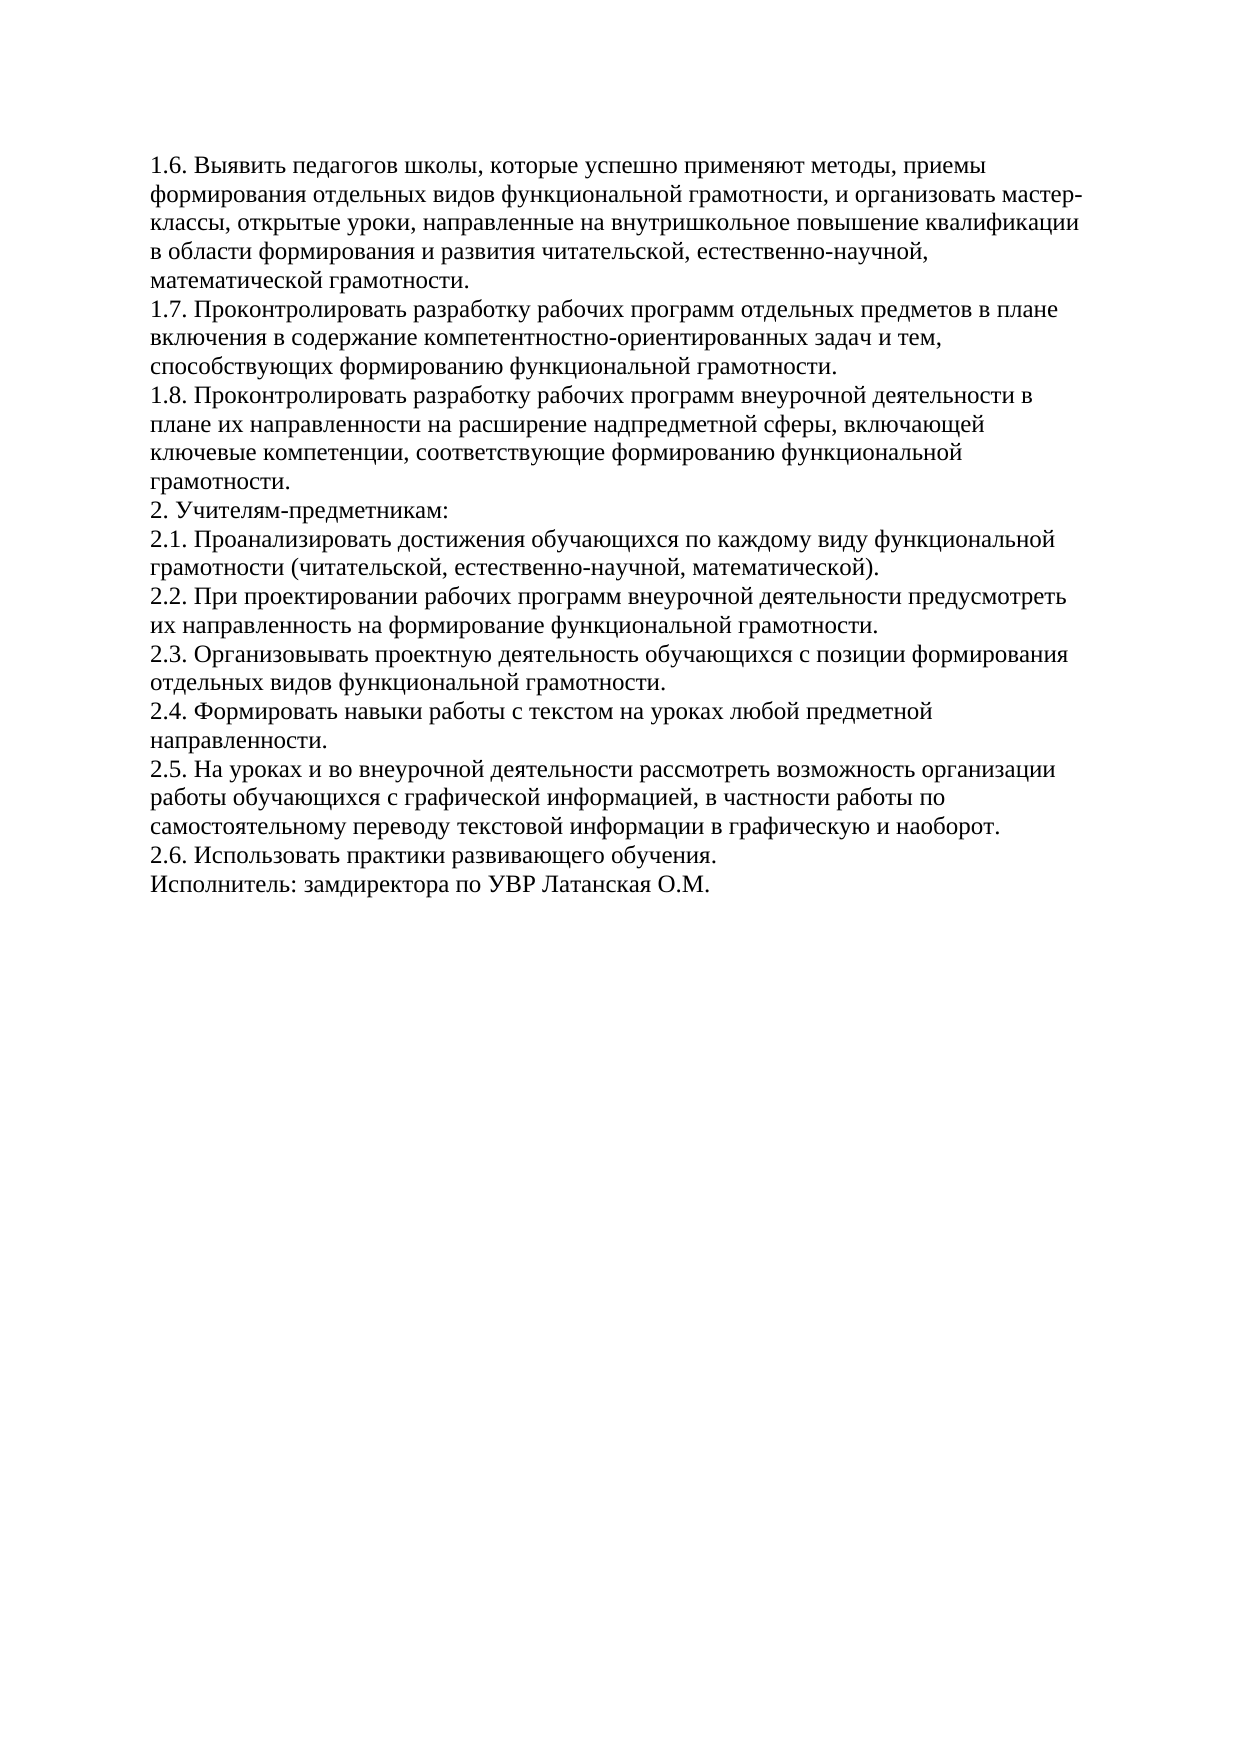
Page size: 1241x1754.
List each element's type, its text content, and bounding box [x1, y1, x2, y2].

text 1.6. Выявить педагогов школы, которые успешно применяют методы, приемы формирования отдельных видов функциональной грамотности, и организовать мастер-классы, открытые уроки, направленные на внутришкольное повышение квалификации в области формирования и развития читательской, естественно-научной, математической грамотности. [150, 150, 1090, 294]
text 2.2. При проектировании рабочих программ внеурочной деятельности предусмотреть их направленность на формирование функциональной грамотности. [150, 581, 1090, 639]
text 2.6. Использовать практики развивающего обучения. [150, 840, 1090, 869]
text 2. Учителям-предметникам: [150, 495, 1090, 524]
text Исполнитель: замдиректора по УВР Латанская О.М. [150, 869, 1090, 897]
text 2.3. Организовывать проектную деятельность обучающихся с позиции формирования отдельных видов функциональной грамотности. [150, 639, 1090, 696]
text 1.7. Проконтролировать разработку рабочих программ отдельных предметов в плане включения в содержание компетентностно-ориентированных задач и тем, способствующих формированию функциональной грамотности. [150, 294, 1090, 380]
text 2.1. Проанализировать достижения обучающихся по каждому виду функциональной грамотности (читательской, естественно-научной, математической). [150, 524, 1090, 581]
text 1.8. Проконтролировать разработку рабочих программ внеурочной деятельности в плане их направленности на расширение надпредметной сферы, включающей ключевые компетенции, соответствующие формированию функциональной грамотности. [150, 380, 1090, 495]
text 2.4. Формировать навыки работы с текстом на уроках любой предметной направленности. [150, 696, 1090, 754]
text 2.5. На уроках и во внеурочной деятельности рассмотреть возможность организации работы обучающихся с графической информацией, в частности работы по самостоятельному переводу текстовой информации в графическую и наоборот. [150, 754, 1090, 840]
